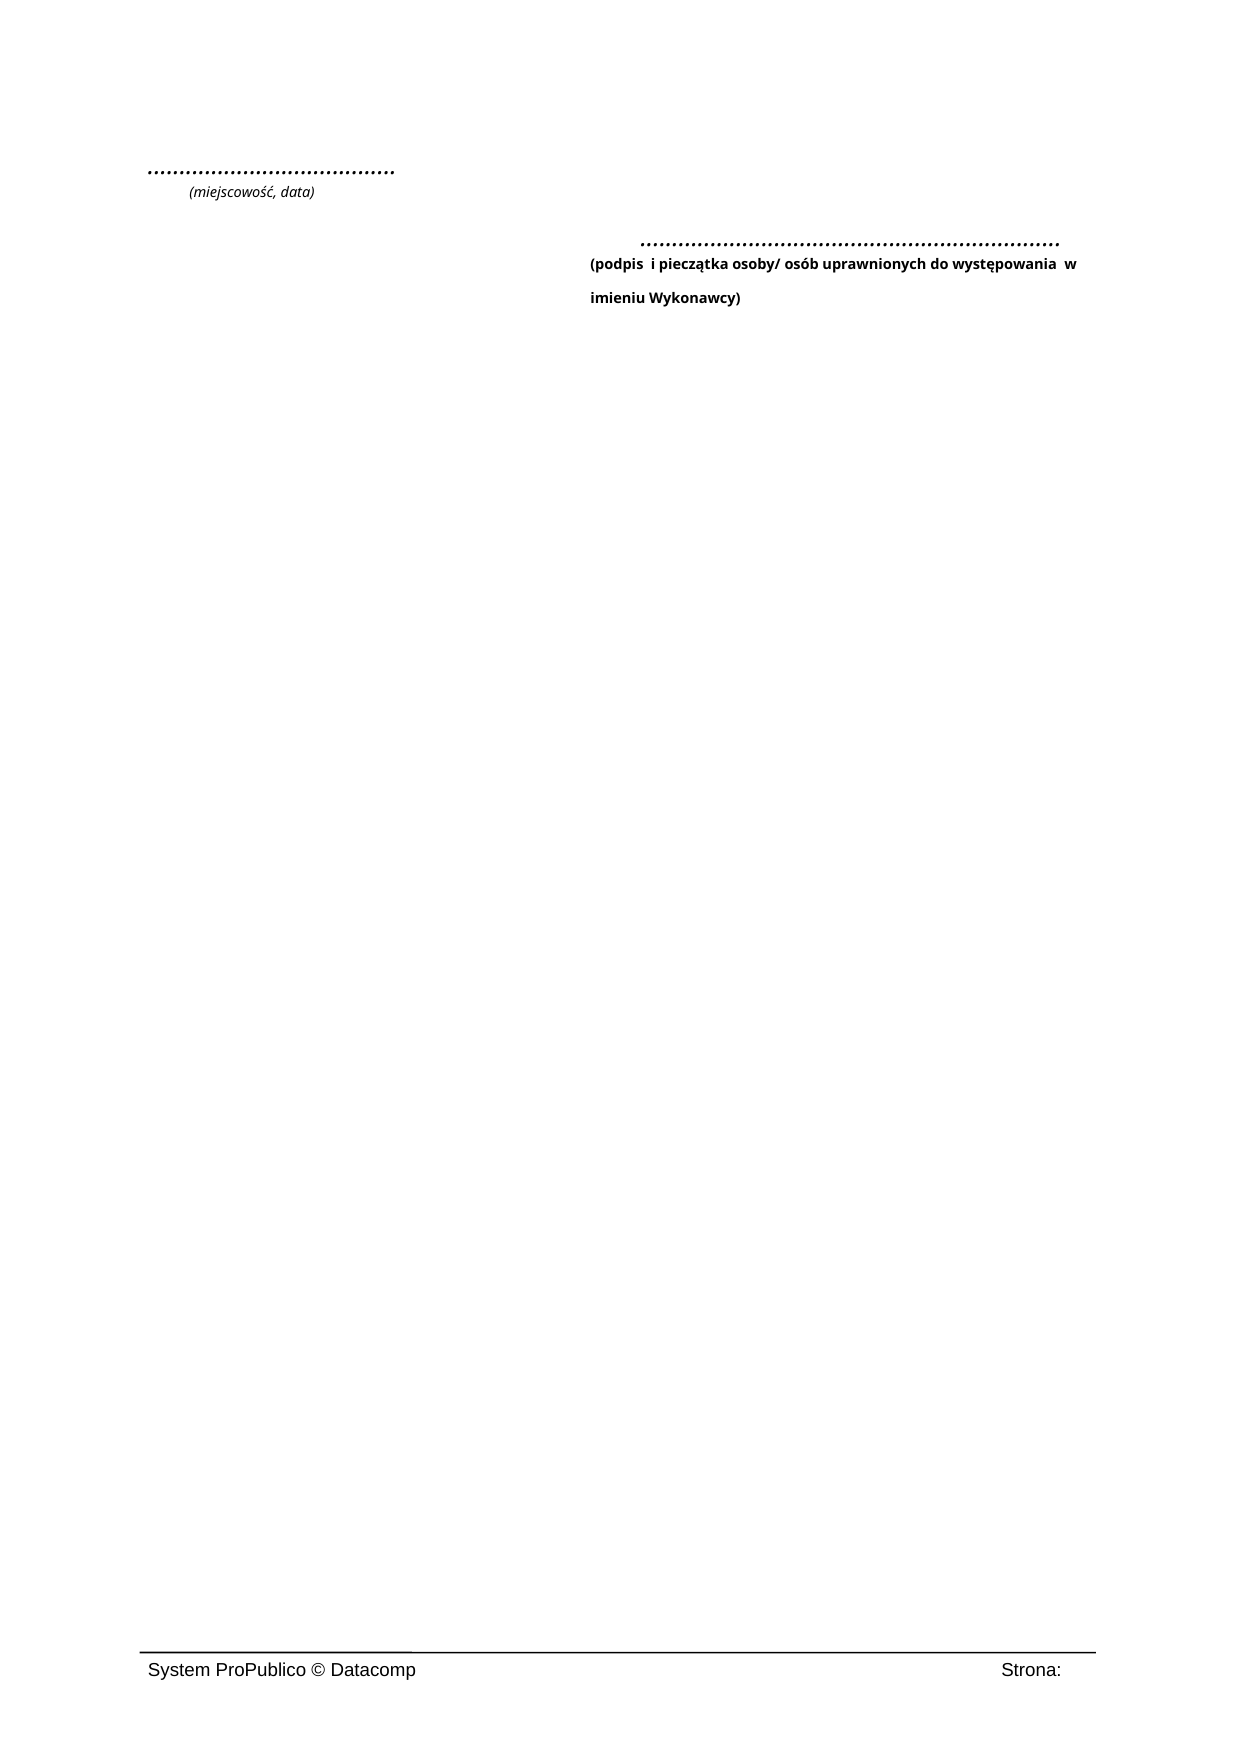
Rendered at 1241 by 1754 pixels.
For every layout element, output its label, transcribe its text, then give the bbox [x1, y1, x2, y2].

text ....................................... [148, 148, 1092, 182]
text .................................................................. [148, 216, 1092, 253]
text (podpis i pieczątka osoby/ osób uprawnionych do występowania w imieniu Wykonawcy) [590, 253, 1092, 321]
text (miejscowość, data) [148, 182, 1092, 216]
